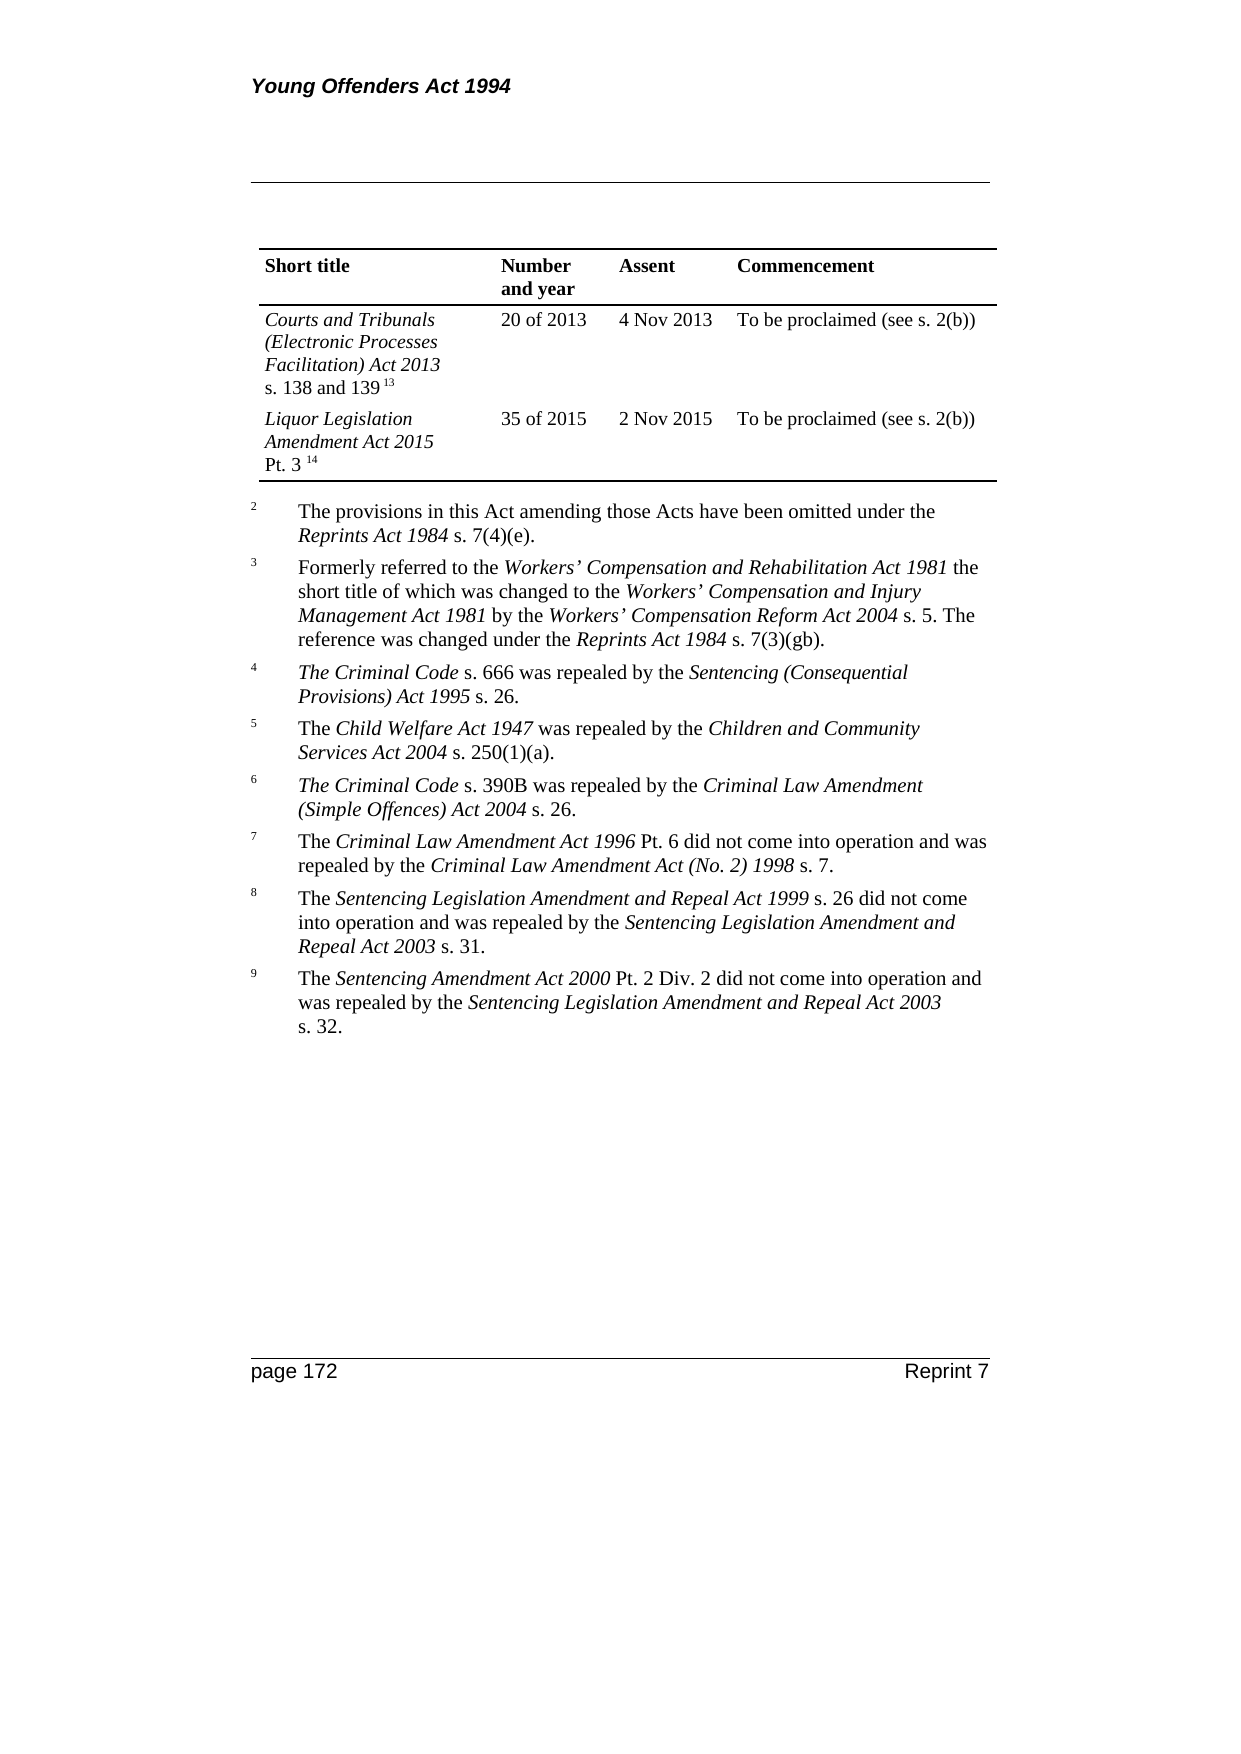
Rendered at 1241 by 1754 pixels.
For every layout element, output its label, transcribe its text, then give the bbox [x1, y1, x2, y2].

text 5 The Child Welfare Act 1947 was repealed by the Children and Community Services Act 2004 s. 250(1)(a). [251, 716, 990, 764]
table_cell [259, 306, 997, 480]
text 6 The Criminal Code s. 390B was repealed by the Criminal Law Amendment (Simple Offences) Act 2004 s. 26. [251, 773, 990, 821]
text 2 The provisions in this Act amending those Acts have been omitted under the Reprints Act 1984 s. 7(4)(e). [251, 499, 990, 547]
text 3 Formerly referred to the Workers’ Compensation and Rehabilitation Act 1981 the short title of which was changed to the Workers’ Compensation and Injury Management Act 1981 by the Workers’ Compensation Reform Act 2004 s. 5. The reference was changed under the Reprints Act 1984 s. 7(3)(gb). [251, 555, 990, 651]
text 7 The Criminal Law Amendment Act 1996 Pt. 6 did not come into operation and was repealed by the Criminal Law Amendment Act (No. 2) 1998 s. 7. [251, 829, 990, 877]
text 8 The Sentencing Legislation Amendment and Repeal Act 1999 s. 26 did not come into operation and was repealed by the Sentencing Legislation Amendment and Repeal Act 2003 s. 31. [251, 886, 990, 958]
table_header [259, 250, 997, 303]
text 9 The Sentencing Amendment Act 2000 Pt. 2 Div. 2 did not come into operation and was repealed by the Sentencing Legislation Amendment and Repeal Act 2003 s. 32. [251, 966, 990, 1038]
text 4 The Criminal Code s. 666 was repealed by the Sentencing (Consequential Provisions) Act 1995 s. 26. [251, 660, 990, 708]
